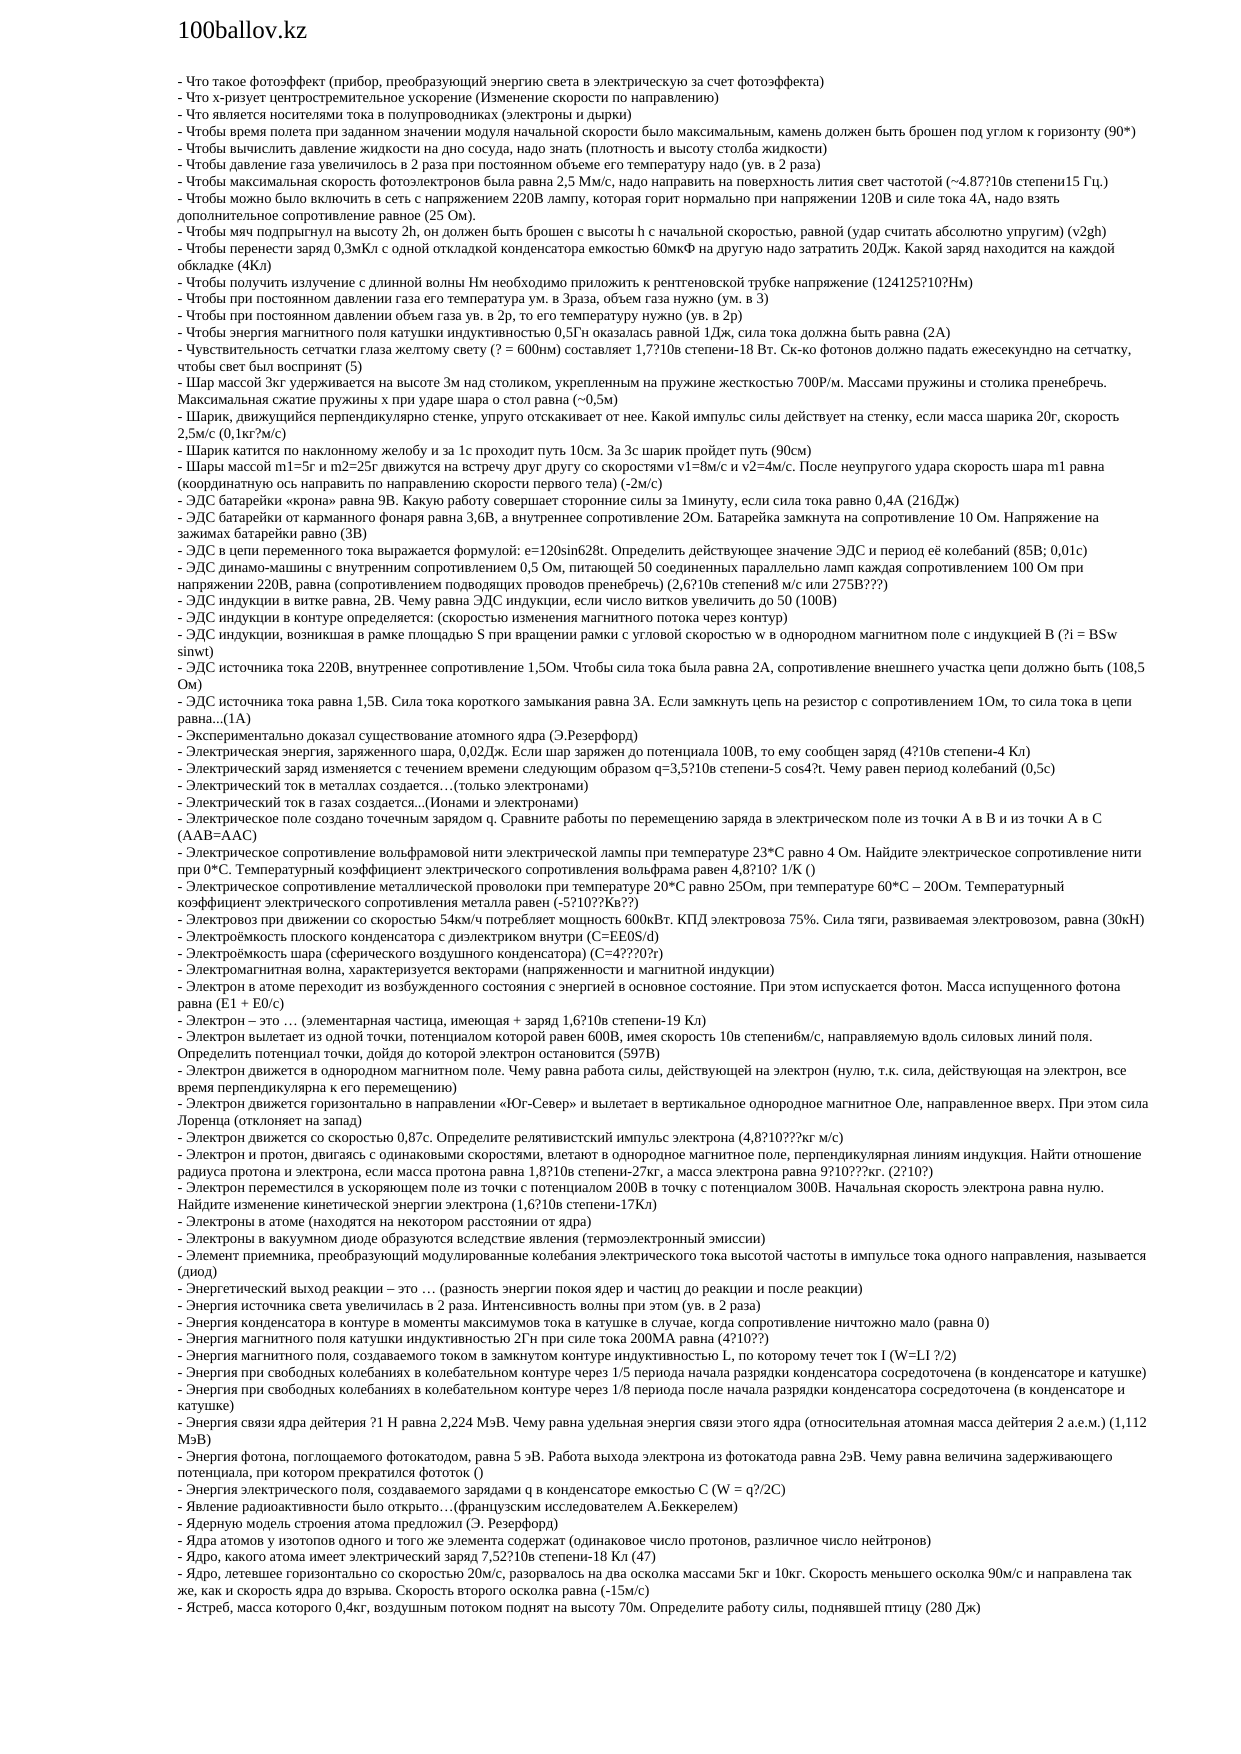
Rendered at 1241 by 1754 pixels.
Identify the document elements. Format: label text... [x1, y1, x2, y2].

text - Энергия фотона, поглощаемого фотокатодом, равна 5 эВ. Работа выхода электрона из фотокатода равна 2эВ. Чему равна величина задерживающего потенциала, при котором прекратился фототок () [177, 1447, 1152, 1481]
text - ЭДС индукции в витке равна, 2В. Чему равна ЭДС индукции, если число витков увеличить до 50 (100В) [177, 592, 1152, 609]
text - Электроны в вакуумном диоде образуются вследствие явления (термоэлектронный эмиссии) [177, 1229, 1152, 1246]
text - Чтобы давление газа увеличилось в 2 раза при постоянном объеме его температуру надо (ув. в 2 раза) [177, 156, 1152, 173]
text - Чтобы можно было включить в сеть с напряжением 220В лампу, которая горит нормально при напряжении 120В и силе тока 4А, надо взять дополнительное сопротивление равное (25 Ом). [177, 190, 1152, 223]
text - Электрон движется со скоростью 0,87с. Определите релятивистский импульс электрона (4,8?10???кг м/с) [177, 1129, 1152, 1146]
text - Чтобы энергия магнитного поля катушки индуктивностью 0,5Гн оказалась равной 1Дж, сила тока должна быть равна (2А) [177, 324, 1152, 341]
text - Ядро, какого атома имеет электрический заряд 7,52?10в степени-18 Кл (47) [177, 1548, 1152, 1565]
text - Энергетический выход реакции – это … (разность энергии покоя ядер и частиц до реакции и после реакции) [177, 1280, 1152, 1297]
text - Электрон движется в однородном магнитном поле. Чему равна работа силы, действующей на электрон (нулю, т.к. сила, действующая на электрон, все время перпендикулярна к его перемещению) [177, 1062, 1152, 1095]
text - Ядерную модель строения атома предложил (Э. Резерфорд) [177, 1514, 1152, 1531]
text - Что х-ризует центростремительное ускорение (Изменение скорости по направлению) [177, 89, 1152, 106]
text - Энергия магнитного поля катушки индуктивностью 2Гн при силе тока 200МА равна (4?10??) [177, 1330, 1152, 1347]
text - Чтобы время полета при заданном значении модуля начальной скорости было максимальным, камень должен быть брошен под углом к горизонту (90*) [177, 123, 1152, 139]
text - Шарик, движущийся перпендикулярно стенке, упруго отскакивает от нее. Какой импульс силы действует на стенку, если масса шарика 20г, скорость 2,5м/с (0,1кг?м/с) [177, 408, 1152, 441]
text - Чтобы перенести заряд 0,3мКл с одной откладкой конденсатора емкостью 60мкФ на другую надо затратить 20Дж. Какой заряд находится на каждой обкладке (4Кл) [177, 240, 1152, 273]
text - ЭДС источника тока 220В, внутреннее сопротивление 1,5Ом. Чтобы сила тока была равна 2А, сопротивление внешнего участка цепи должно быть (108,5 Ом) [177, 659, 1152, 693]
text - Что является носителями тока в полупроводниках (электроны и дырки) [177, 106, 1152, 123]
text - Электрическая энергия, заряженного шара, 0,02Дж. Если шар заряжен до потенциала 100В, то ему сообщен заряд (4?10в степени-4 Кл) [177, 743, 1152, 760]
text - Электрон переместился в ускоряющем поле из точки с потенциалом 200В в точку с потенциалом 300В. Начальная скорость электрона равна нулю. Найдите изменение кинетической энергии электрона (1,6?10в степени-17Кл) [177, 1179, 1152, 1213]
text - Электрон вылетает из одной точки, потенциалом которой равен 600В, имея скорость 10в степени6м/с, направляемую вдоль силовых линий поля. Определить потенциал точки, дойдя до которой электрон остановится (597В) [177, 1028, 1152, 1062]
text - ЭДС батарейки от карманного фонаря равна 3,6В, а внутреннее сопротивление 2Ом. Батарейка замкнута на сопротивление 10 Ом. Напряжение на зажимах батарейки равно (3В) [177, 508, 1152, 542]
text - Электрон в атоме переходит из возбужденного состояния с энергией в основное состояние. При этом испускается фотон. Масса испущенного фотона равна (Е1 + Е0/с) [177, 978, 1152, 1011]
text - Электроны в атоме (находятся на некотором расстоянии от ядра) [177, 1213, 1152, 1229]
text - Ядро, летевшее горизонтально со скоростью 20м/с, разорвалось на два осколка массами 5кг и 10кг. Скорость меньшего осколка 90м/с и направлена так же, как и скорость ядра до взрыва. Скорость второго осколка равна (-15м/с) [177, 1565, 1152, 1598]
text - Электрическое сопротивление металлической проволоки при температуре 20*С равно 25Ом, при температуре 60*С – 20Ом. Температурный коэффициент электрического сопротивления металла равен (-5?10??Кв??) [177, 877, 1152, 911]
text - Электрон и протон, двигаясь с одинаковыми скоростями, влетают в однородное магнитное поле, перпендикулярная линиям индукция. Найти отношение радиуса протона и электрона, если масса протона равна 1,8?10в степени-27кг, а масса электрона равна 9?10???кг. (2?10?) [177, 1146, 1152, 1179]
text - Энергия магнитного поля, создаваемого током в замкнутом контуре индуктивностью L, по которому течет ток I (W=LI ?/2) [177, 1347, 1152, 1364]
text - Чтобы мяч подпрыгнул на высоту 2h, он должен быть брошен с высоты h с начальной скоростью, равной (удар считать абсолютно упругим) (v2gh) [177, 223, 1152, 240]
text - ЭДС батарейки «крона» равна 9В. Какую работу совершает сторонние силы за 1минуту, если сила тока равно 0,4А (216Дж) [177, 492, 1152, 508]
text - Энергия при свободных колебаниях в колебательном контуре через 1/8 периода после начала разрядки конденсатора сосредоточена (в конденсаторе и катушке) [177, 1380, 1152, 1414]
text - Явление радиоактивности было открыто…(французским исследователем А.Беккерелем) [177, 1498, 1152, 1514]
text - Чтобы максимальная скорость фотоэлектронов была равна 2,5 Мм/с, надо направить на поверхность лития свет частотой (~4.87?10в степени15 Гц.) [177, 173, 1152, 190]
text - Электромагнитная волна, характеризуется векторами (напряженности и магнитной индукции) [177, 961, 1152, 978]
text - Электрический заряд изменяется с течением времени следующим образом q=3,5?10в степени-5 cos4?t. Чему равен период колебаний (0,5с) [177, 760, 1152, 777]
text - Энергия электрического поля, создаваемого зарядами q в конденсаторе емкостью С (W = q?/2C) [177, 1481, 1152, 1498]
text - Шары массой m1=5г и m2=25г движутся на встречу друг другу со скоростями v1=8м/с и v2=4м/с. После неупругого удара скорость шара m1 равна (координатную ось направить по направлению скорости первого тела) (-2м/с) [177, 458, 1152, 492]
text - Ядра атомов у изотопов одного и того же элемента содержат (одинаковое число протонов, различное число нейтронов) [177, 1531, 1152, 1548]
text - Электрическое сопротивление вольфрамовой нити электрической лампы при температуре 23*С равно 4 Ом. Найдите электрическое сопротивление нити при 0*С. Температурный коэффициент электрического сопротивления вольфрама равен 4,8?10? 1/К () [177, 844, 1152, 877]
text - Элемент приемника, преобразующий модулированные колебания электрического тока высотой частоты в импульсе тока одного направления, называется (диод) [177, 1246, 1152, 1280]
text - ЭДС индукции, возникшая в рамке площадью S при вращении рамки с угловой скоростью w в однородном магнитном поле с индукцией В (?i = BSw sinwt) [177, 626, 1152, 659]
text - Ястреб, масса которого 0,4кг, воздушным потоком поднят на высоту 70м. Определите работу силы, поднявшей птицу (280 Дж) [177, 1598, 1152, 1615]
text - Электрон – это … (элементарная частица, имеющая + заряд 1,6?10в степени-19 Кл) [177, 1011, 1152, 1028]
text - Энергия конденсатора в контуре в моменты максимумов тока в катушке в случае, когда сопротивление ничтожно мало (равна 0) [177, 1313, 1152, 1330]
text - Экспериментально доказал существование атомного ядра (Э.Резерфорд) [177, 726, 1152, 743]
text - Электрический ток в газах создается...(Ионами и электронами) [177, 793, 1152, 810]
text - ЭДС динамо-машины с внутренним сопротивлением 0,5 Ом, питающей 50 соединенных параллельно ламп каждая сопротивлением 100 Ом при напряжении 220В, равна (сопротивлением подводящих проводов пренебречь) (2,6?10в степени8 м/с или 275В???) [177, 559, 1152, 592]
text - Энергия связи ядра дейтерия ?1 Н равна 2,224 МэВ. Чему равна удельная энергия связи этого ядра (относительная атомная масса дейтерия 2 а.е.м.) (1,112 МэВ) [177, 1414, 1152, 1447]
text - ЭДС в цепи переменного тока выражается формулой: е=120sin628t. Определить действующее значение ЭДС и период её колебаний (85В; 0,01с) [177, 542, 1152, 559]
text - Шарик катится по наклонному желобу и за 1с проходит путь 10см. За 3с шарик пройдет путь (90см) [177, 441, 1152, 458]
text - Чтобы получить излучение с длинной волны Нм необходимо приложить к рентгеновской трубке напряжение (124125?10?Нм) [177, 273, 1152, 290]
text - Электровоз при движении со скоростью 54км/ч потребляет мощность 600кВт. КПД электровоза 75%. Сила тяги, развиваемая электровозом, равна (30кН) [177, 911, 1152, 928]
text - Электроёмкость шара (сферического воздушного конденсатора) (С=4???0?r) [177, 944, 1152, 961]
text - Электрон движется горизонтально в направлении «Юг-Север» и вылетает в вертикальное однородное магнитное Оле, направленное вверх. При этом сила Лоренца (отклоняет на запад) [177, 1095, 1152, 1129]
text - Шар массой 3кг удерживается на высоте 3м над столиком, укрепленным на пружине жесткостью 700Р/м. Массами пружины и столика пренебречь. Максимальная сжатие пружины х при ударе шара о стол равна (~0,5м) [177, 374, 1152, 408]
text - Чувствительность сетчатки глаза желтому свету (? = 600нм) составляет 1,7?10в степени-18 Вт. Ск-ко фотонов должно падать ежесекундно на сетчатку, чтобы свет был воспринят (5) [177, 341, 1152, 374]
text - Энергия при свободных колебаниях в колебательном контуре через 1/5 периода начала разрядки конденсатора сосредоточена (в конденсаторе и катушке) [177, 1364, 1152, 1380]
text - Чтобы при постоянном давлении газа его температура ум. в 3раза, объем газа нужно (ум. в 3) [177, 290, 1152, 307]
text - Чтобы при постоянном давлении объем газа ув. в 2р, то его температуру нужно (ув. в 2р) [177, 307, 1152, 324]
text - Электрическое поле создано точечным зарядом q. Сравните работы по перемещению заряда в электрическом поле из точки А в В и из точки А в С (ААВ=ААС) [177, 810, 1152, 844]
text - ЭДС индукции в контуре определяется: (скоростью изменения магнитного потока через контур) [177, 609, 1152, 626]
text - Чтобы вычислить давление жидкости на дно сосуда, надо знать (плотность и высоту столба жидкости) [177, 139, 1152, 156]
text - Электрический ток в металлах создается…(только электронами) [177, 777, 1152, 793]
text - Что такое фотоэффект (прибор, преобразующий энергию света в электрическую за счет фотоэффекта) [177, 72, 1152, 89]
text - ЭДС источника тока равна 1,5В. Сила тока короткого замыкания равна 3А. Если замкнуть цепь на резистор с сопротивлением 1Ом, то сила тока в цепи равна...(1А) [177, 693, 1152, 726]
text - Электроёмкость плоского конденсатора с диэлектриком внутри (С=EE0S/d) [177, 928, 1152, 944]
text - Энергия источника света увеличилась в 2 раза. Интенсивность волны при этом (ув. в 2 раза) [177, 1297, 1152, 1313]
